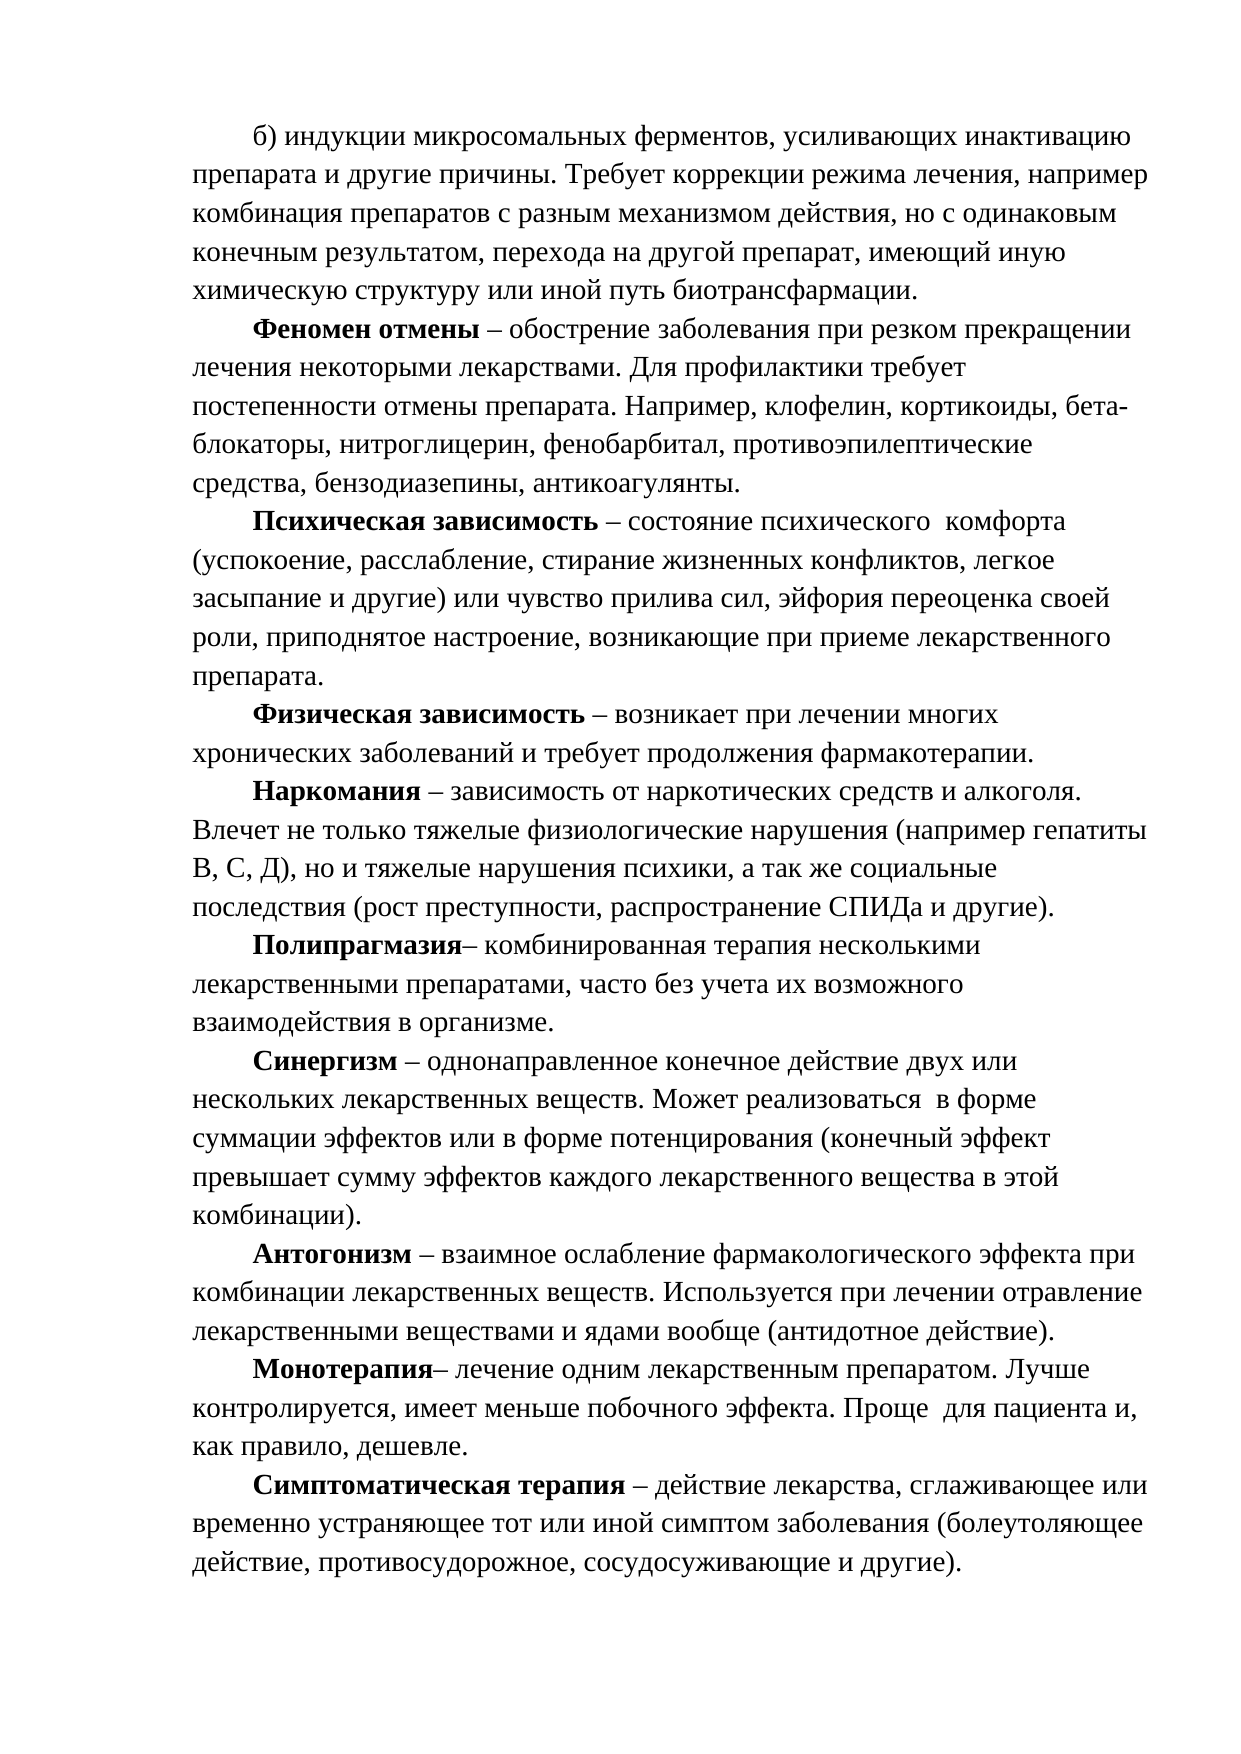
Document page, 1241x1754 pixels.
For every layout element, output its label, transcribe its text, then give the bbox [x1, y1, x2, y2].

list Антогонизм – взаимное ослабление фармакологического эффекта при комбинации лекарственных веществ. Используется при лечении отравление лекарственными веществами и ядами вообще (антидотное действие). [192, 1236, 1152, 1346]
list Феномен отмены – обострение заболевания при резком прекращении лечения некоторыми лекарствами. Для профилактики требует постепенности отмены препарата. Например, клофелин, кортикоиды, бета-блокаторы, нитроглицерин, фенобарбитал, противоэпилептические средства, бензодиазепины, антикоагулянты. [192, 311, 1152, 498]
list Полипрагмазия– комбинированная терапия несколькими лекарственными препаратами, часто без учета их возможного взаимодействия в организме. [192, 927, 1152, 1038]
list Симптоматическая терапия – действие лекарства, сглаживающее или временно устраняющее тот или иной симптом заболевания (болеутоляющее действие, противосудорожное, сосудосуживающие и другие). [192, 1467, 1152, 1578]
list Физическая зависимость – возникает при лечении многих хронических заболеваний и требует продолжения фармакотерапии. [192, 696, 1152, 768]
list Психическая зависимость – состояние психического комфорта (успокоение, расслабление, стирание жизненных конфликтов, легкое засыпание и другие) или чувство прилива сил, эйфория переоценка своей роли, приподнятое настроение, возникающие при приеме лекарственного препарата. [192, 503, 1152, 691]
list Синергизм – однонаправленное конечное действие двух или нескольких лекарственных веществ. Может реализоваться в форме суммации эффектов или в форме потенцирования (конечный эффект превышает сумму эффектов каждого лекарственного вещества в этой комбинации). [192, 1043, 1152, 1231]
list б) индукции микросомальных ферментов, усиливающих инактивацию препарата и другие причины. Требует коррекции режима лечения, например комбинация препаратов с разным механизмом действия, но с одинаковым конечным результатом, перехода на другой препарат, имеющий иную химическую структуру или иной путь биотрансфармации. [192, 118, 1152, 306]
list Монотерапия– лечение одним лекарственным препаратом. Лучше контролируется, имеет меньше побочного эффекта. Проще для пациента и, как правило, дешевле. [192, 1351, 1152, 1462]
list Наркомания – зависимость от наркотических средств и алкоголя. Влечет не только тяжелые физиологические нарушения (например гепатиты В, С, Д), но и тяжелые нарушения психики, а так же социальные последствия (рост преступности, распространение СПИДа и другие). [192, 773, 1152, 922]
